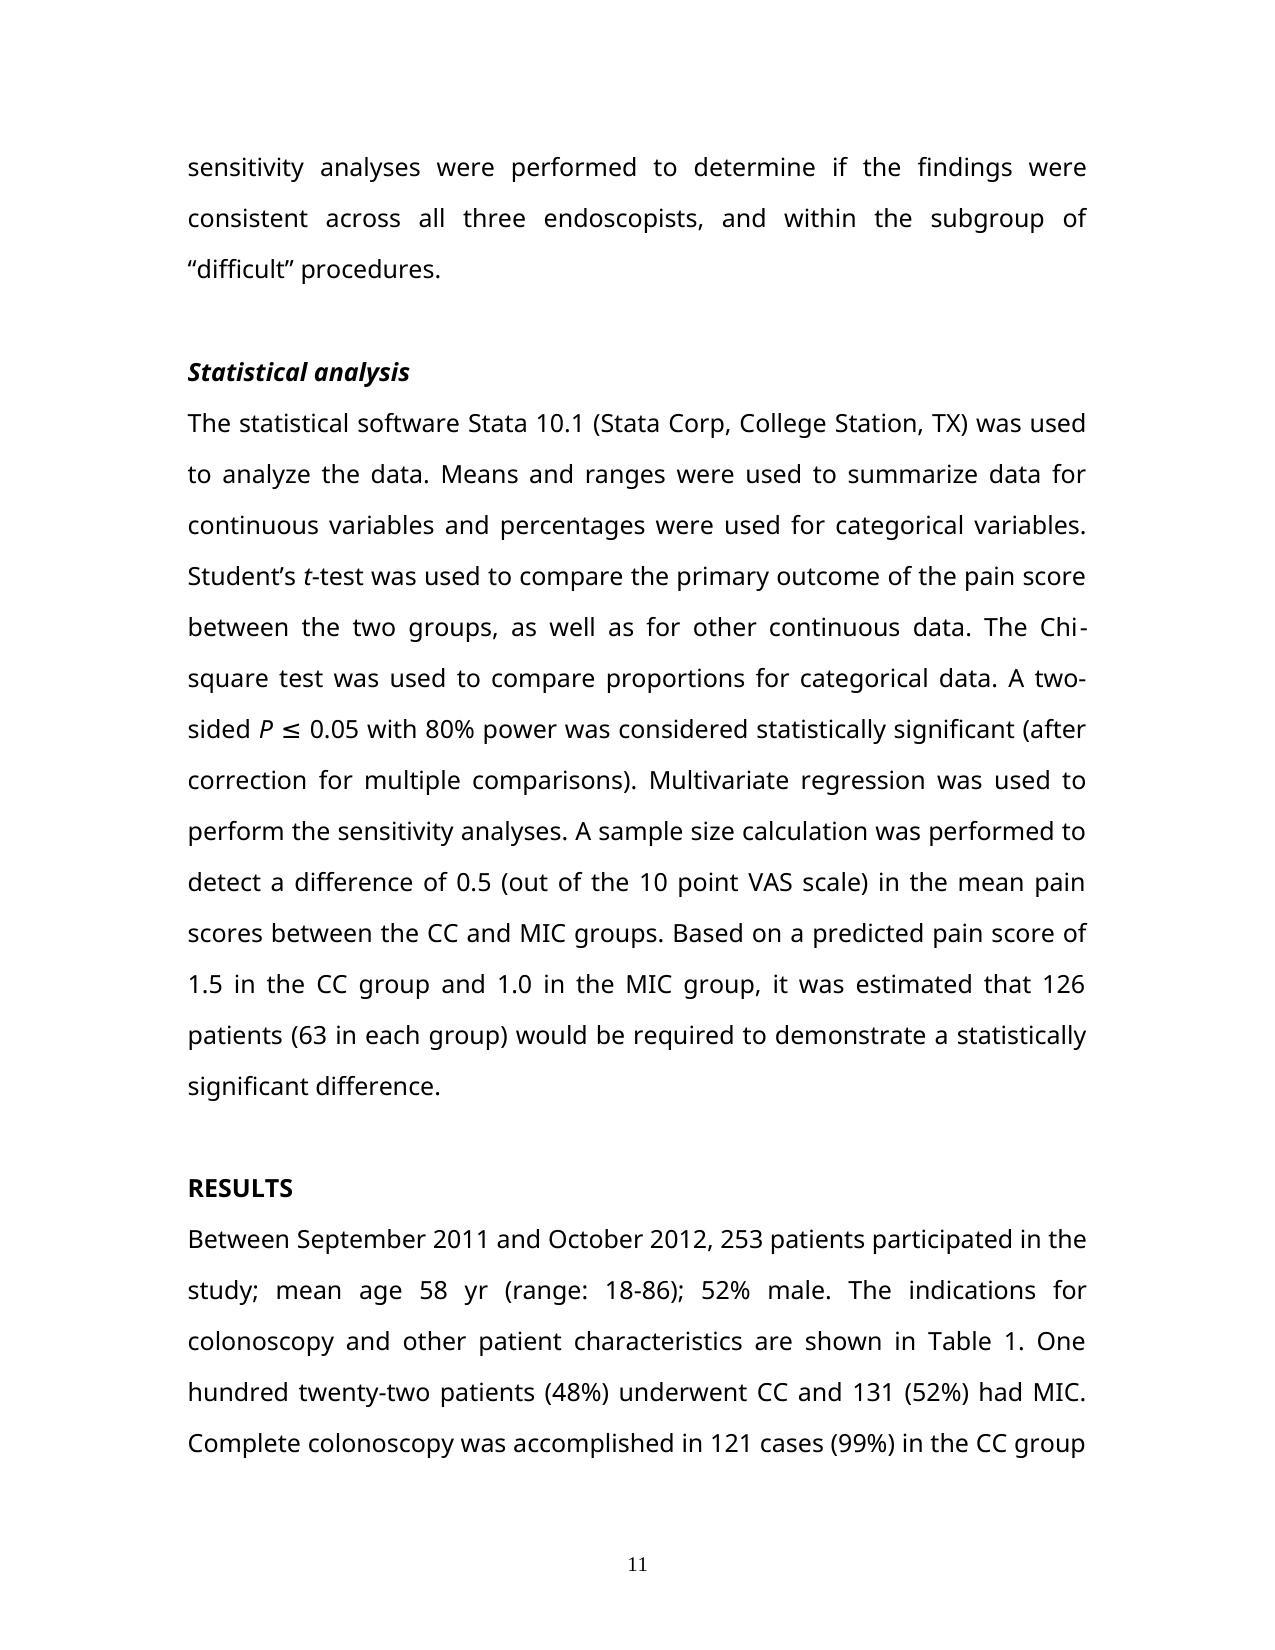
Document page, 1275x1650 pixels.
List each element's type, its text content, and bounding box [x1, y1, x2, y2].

text RESULTS [187, 1171, 1087, 1205]
text Statistical analysis [187, 354, 1087, 388]
text The statistical software Stata 10.1 (Stata Corp, College Station, TX) was used to analyze the data. Means and ranges were used to summarize data for continuous variables and percentages were used for categorical variables. Student’s t-test was used to compare the primary outcome of the pain score between the two groups, as well as for other continuous data. The Chi-square test was used to compare proportions for categorical data. A two-sided P ≤ 0.05 with 80% power was considered statistically significant (after correction for multiple comparisons). Multivariate regression was used to perform the sensitivity analyses. A sample size calculation was performed to detect a difference of 0.5 (out of the 10 point VAS scale) in the mean pain scores between the CC and MIC groups. Based on a predicted pain score of 1.5 in the CC group and 1.0 in the MIC group, it was estimated that 126 patients (63 in each group) would be required to demonstrate a statistically significant difference. [187, 405, 1087, 1103]
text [187, 1222, 1087, 1460]
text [187, 150, 1087, 286]
